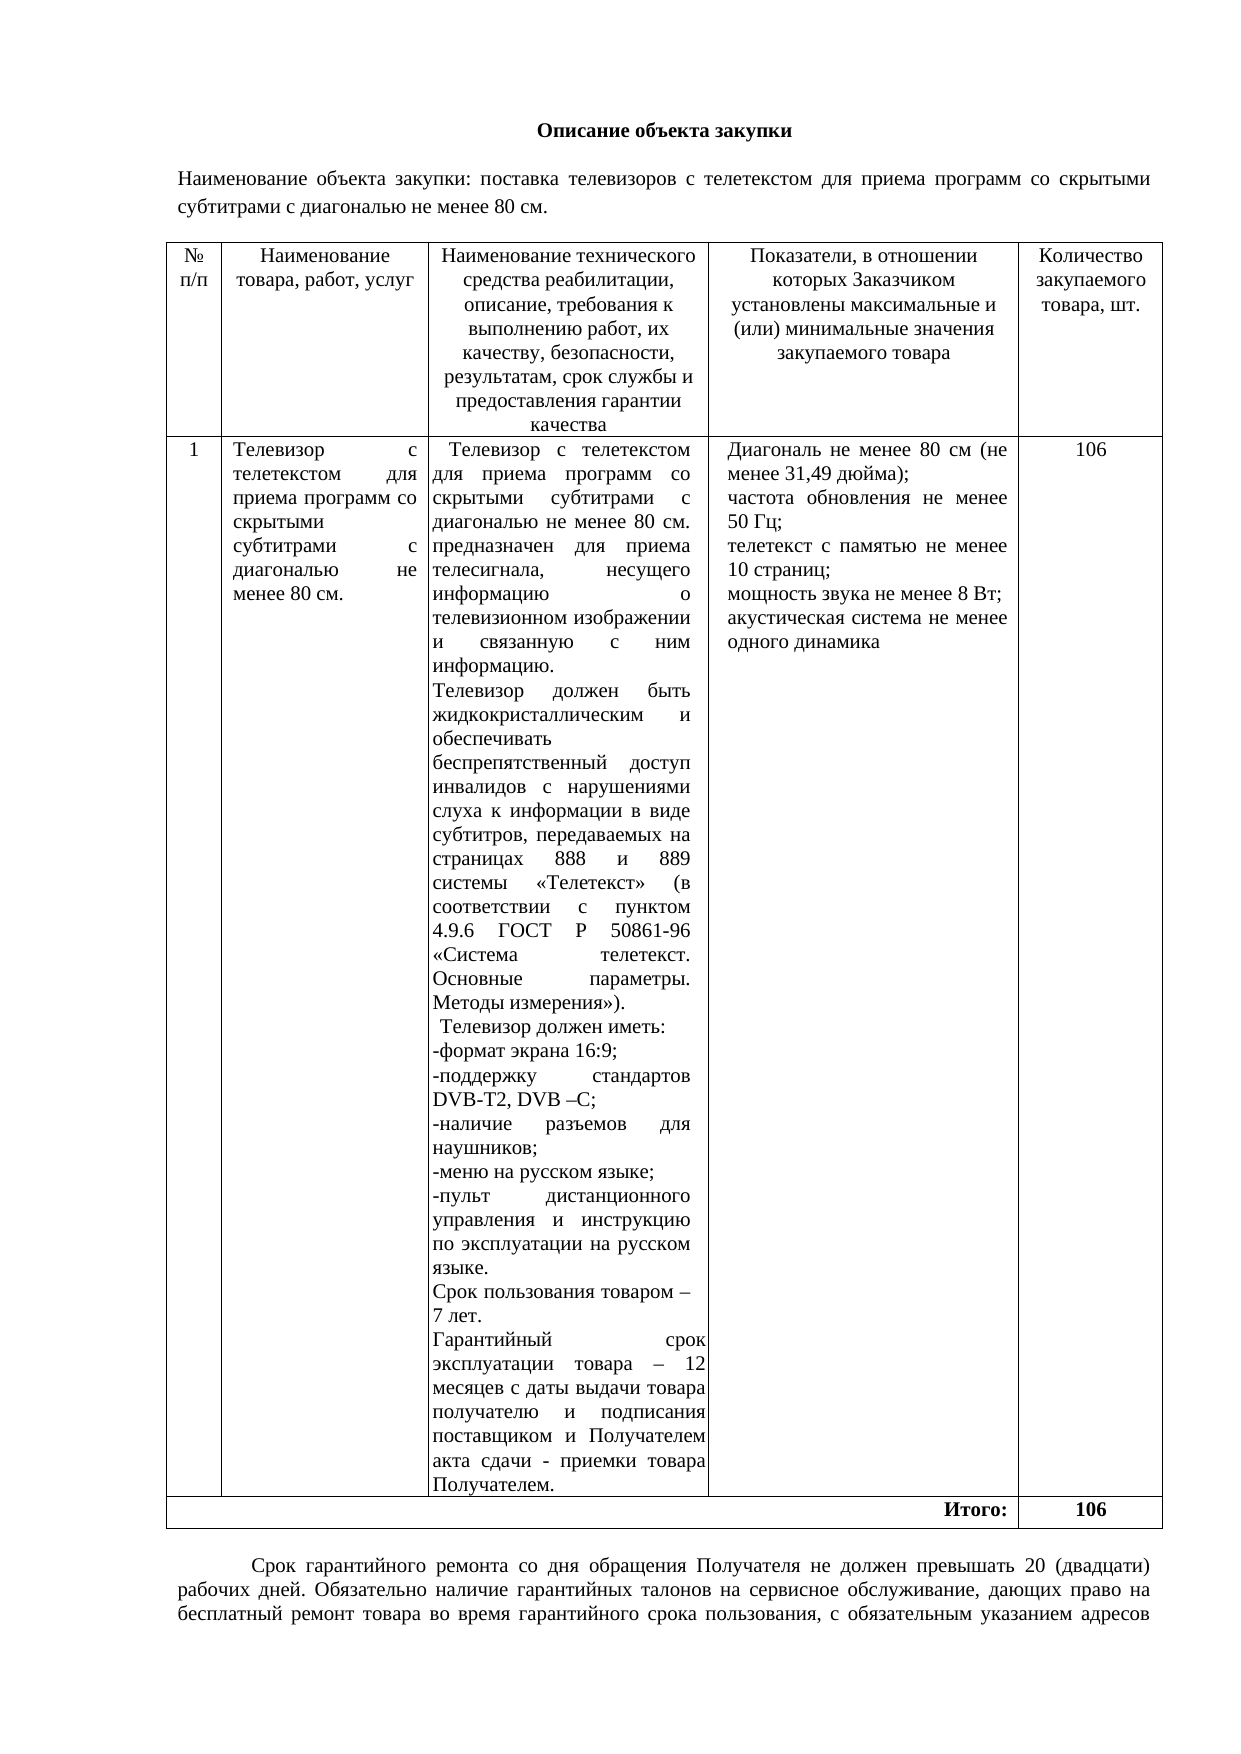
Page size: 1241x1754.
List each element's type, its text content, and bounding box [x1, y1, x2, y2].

table_cell 106 [1019, 437, 1162, 1496]
table_cell Телевизор с телетекстом для приема программ со скрытыми субтитрами с диагональю не менее 80 см. предназначен для приема телесигнала, несущего информацию о телевизионном изображении и связанную с ним информацию. Телевизор должен быть жидкокристаллическим и обеспечивать беспрепятственный доступ инвалидов с нарушениями слуха к информации в виде субтитров, передаваемых на страницах 888 и 889 системы «Телетекст» (в соответствии с пунктом 4.9.6 ГОСТ Р 50861-96 «Система телетекст. Основные параметры. Методы измерения»). Телевизор должен иметь: -формат экрана 16:9; -поддержку стандартов DVB-T2, DVB –C; -наличие разъемов для наушников; -меню на русском языке; -пульт дистанционного управления и инструкцию по эксплуатации на русском языке. Срок пользования товаром – 7 лет. Гарантийный срок эксплуатации товара – 12 месяцев с даты выдачи товара получателю и подписания поставщиком и Получателем акта сдачи - приемки товара Получателем. [429, 437, 708, 1496]
table_header Показатели, в отношении которых Заказчиком установлены максимальные и (или) минимальные значения закупаемого товара [709, 243, 1018, 436]
table_cell 106 [1019, 1497, 1162, 1527]
table_cell Телевизор с телетекстом для приема программ со скрытыми субтитрами с диагональю не менее 80 см. [222, 437, 428, 1496]
text Описание объекта закупки [177, 118, 1152, 142]
table_header Наименование технического средства реабилитации, описание, требования к выполнению работ, их качеству, безопасности, результатам, срок службы и предоставления гарантии качества [429, 243, 708, 436]
table_header Наименование товара, работ, услуг [222, 243, 428, 436]
table_header Количество закупаемого товара, шт. [1019, 243, 1162, 436]
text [177, 1552, 1152, 1625]
table_cell Диагональ не менее 80 см (не менее 31,49 дюйма); частота обновления не менее 50 Гц; телетекст с памятью не менее 10 страниц; мощность звука не менее 8 Вт; акустическая система не менее одного динамика [709, 437, 1018, 1496]
table_cell Итого: [167, 1497, 1018, 1527]
table_cell 1 [167, 437, 221, 1496]
text Наименование объекта закупки: поставка телевизоров с телетекстом для приема программ со скрытыми субтитрами с диагональю не менее 80 см. [177, 166, 1152, 218]
table_header № п/п [167, 243, 221, 436]
